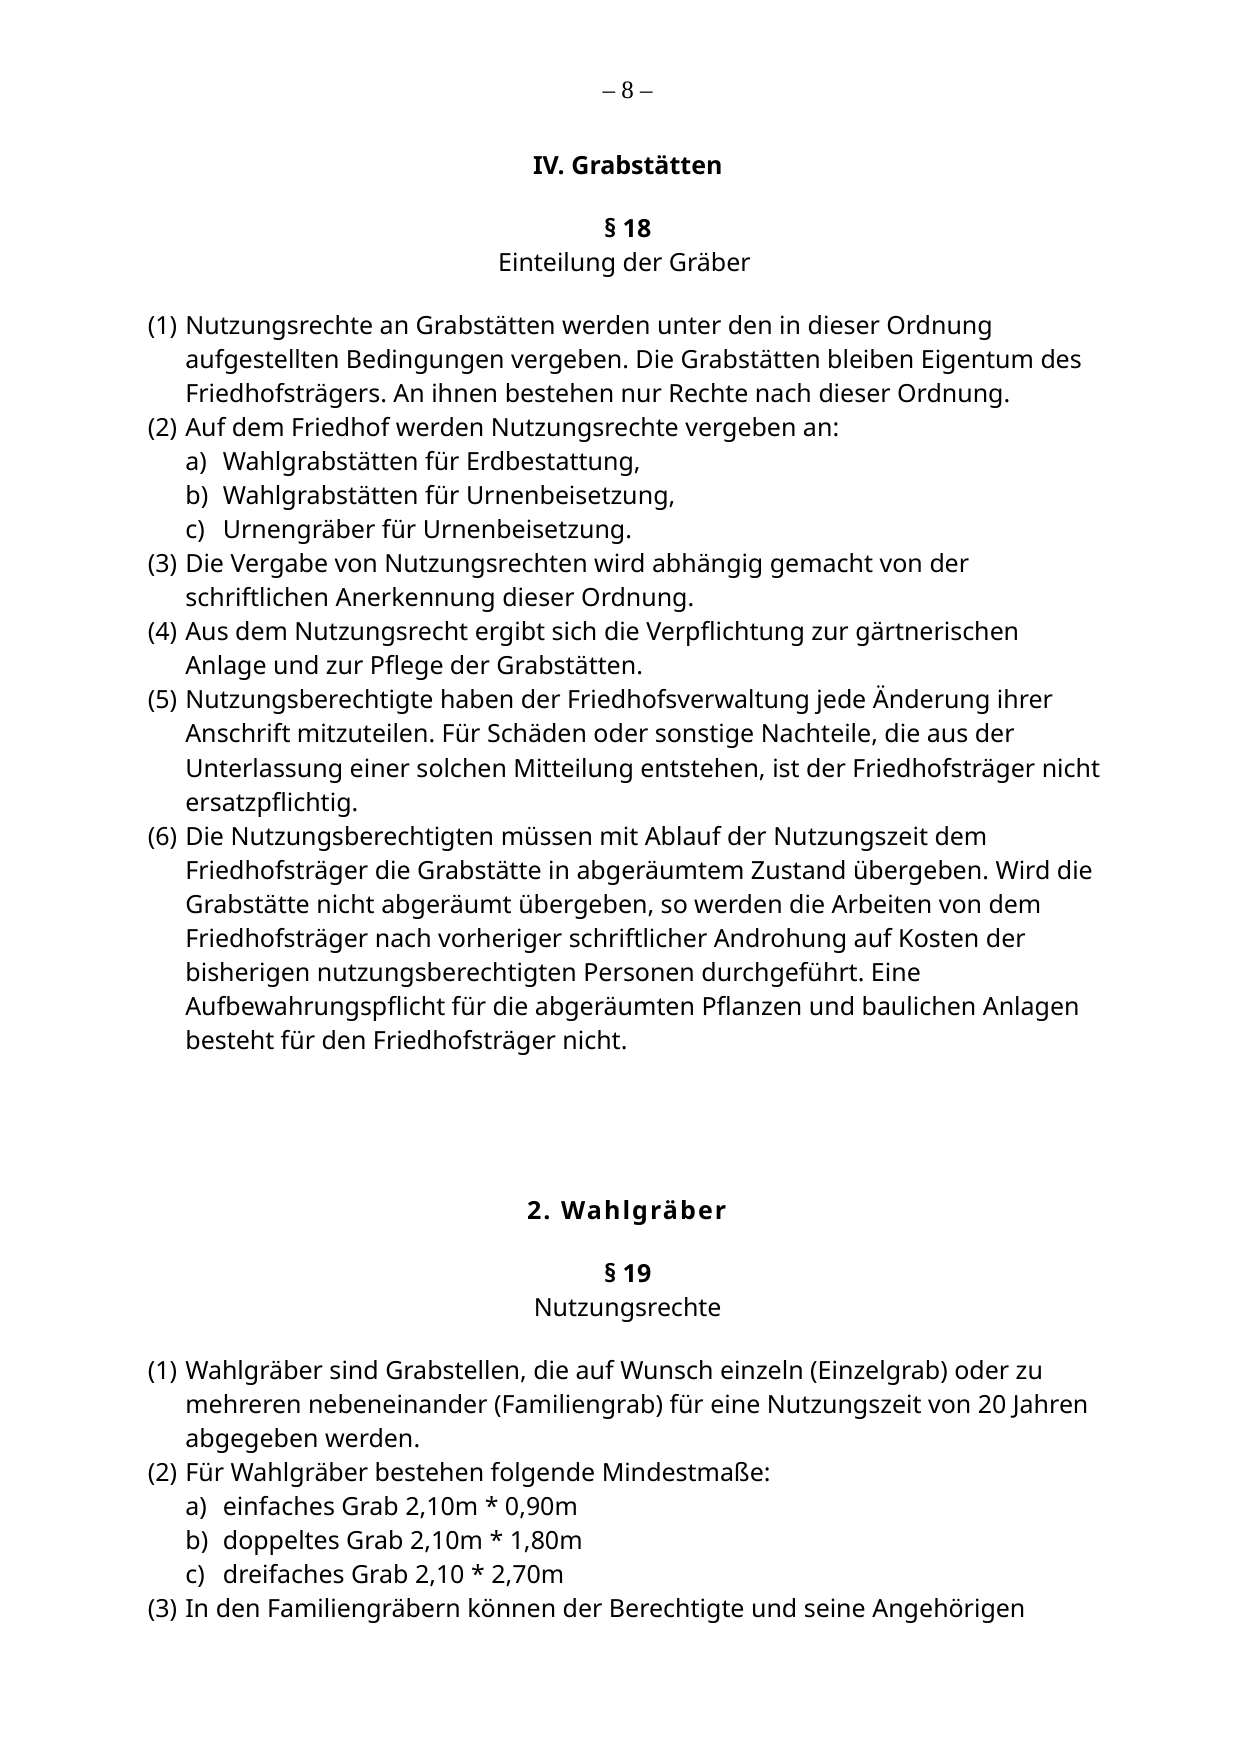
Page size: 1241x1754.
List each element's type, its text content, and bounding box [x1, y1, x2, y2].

list Auf dem Friedhof werden Nutzungsrechte vergeben an: [148, 409, 1107, 444]
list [148, 1591, 1107, 1625]
list dreifaches Grab 2,10 * 2,70m [185, 1557, 1107, 1591]
text § 19 Nutzungsrechte [148, 1256, 1107, 1353]
list Nutzungsrechte an Grabstätten werden unter den in dieser Ordnung aufgestellten Bedingungen vergeben. Die Grabstätten bleiben Eigentum des Friedhofsträgers. An ihnen bestehen nur Rechte nach dieser Ordnung. [148, 307, 1107, 409]
text IV. Grabstätten [148, 148, 1107, 211]
list Urnengräber für Urnenbeisetzung. [185, 512, 1107, 546]
list Wahlgrabstätten für Urnenbeisetzung, [185, 478, 1107, 512]
list Nutzungsberechtigte haben der Friedhofsverwaltung jede Änderung ihrer Anschrift mitzuteilen. Für Schäden oder sonstige Nachteile, die aus der Unterlassung einer solchen Mitteilung entstehen, ist der Friedhofsträger nicht ersatzpflichtig. [148, 682, 1107, 818]
text 2. Wahlgräber [148, 1193, 1107, 1256]
list Wahlgrabstätten für Erdbestattung, [185, 444, 1107, 478]
list Die Vergabe von Nutzungsrechten wird abhängig gemacht von der schriftlichen Anerkennung dieser Ordnung. [148, 546, 1107, 614]
text § 18 Einteilung der Gräber [148, 211, 1107, 307]
list Aus dem Nutzungsrecht ergibt sich die Verpflichtung zur gärtnerischen Anlage und zur Pflege der Grabstätten. [148, 614, 1107, 682]
list Die Nutzungsberechtigten müssen mit Ablauf der Nutzungszeit dem Friedhofsträger die Grabstätte in abgeräumtem Zustand übergeben. Wird die Grabstätte nicht abgeräumt übergeben, so werden die Arbeiten von dem Friedhofsträger nach vorheriger schriftlicher Androhung auf Kosten der bisherigen nutzungsberechtigten Personen durchgeführt. Eine Aufbewahrungspflicht für die abgeräumten Pflanzen und baulichen Anlagen besteht für den Friedhofsträger nicht. [148, 818, 1107, 1057]
list einfaches Grab 2,10m * 0,90m [185, 1489, 1107, 1523]
list Für Wahlgräber bestehen folgende Mindestmaße: [148, 1455, 1107, 1489]
list Wahlgräber sind Grabstellen, die auf Wunsch einzeln (Einzelgrab) oder zu mehreren nebeneinander (Familiengrab) für eine Nutzungszeit von 20 Jahren abgegeben werden. [148, 1353, 1107, 1455]
list doppeltes Grab 2,10m * 1,80m [185, 1523, 1107, 1557]
